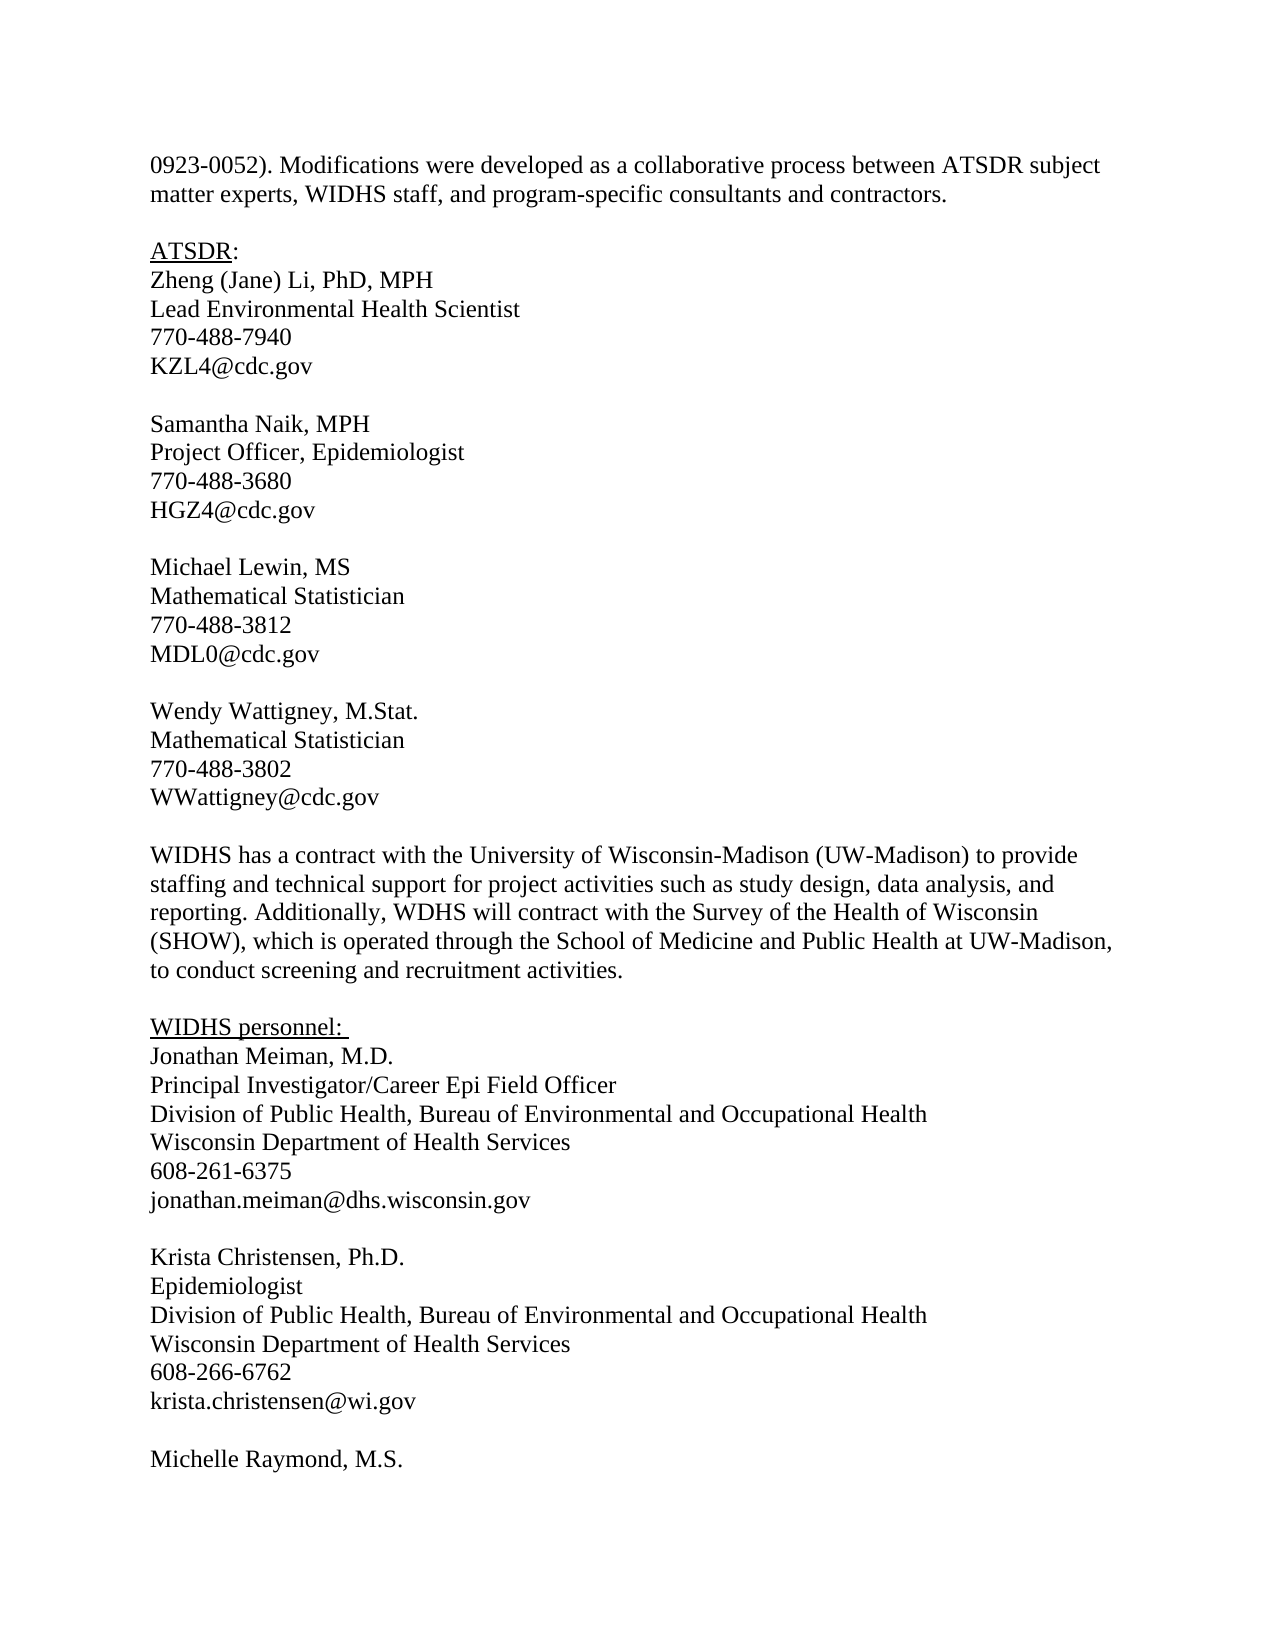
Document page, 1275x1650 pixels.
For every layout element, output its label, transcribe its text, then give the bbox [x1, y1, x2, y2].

text 608-261-6375 [150, 1156, 1125, 1185]
text KZL4@cdc.gov [150, 351, 1125, 380]
text WIDHS has a contract with the University of Wisconsin-Madison (UW-Madison) to provide staffing and technical support for project activities such as study design, data analysis, and reporting. Additionally, WDHS will contract with the Survey of the Health of Wisconsin (SHOW), which is operated through the School of Medicine and Public Health at UW-Madison, to conduct screening and recruitment activities. [150, 840, 1125, 984]
text Division of Public Health, Bureau of Environmental and Occupational Health [150, 1099, 1125, 1127]
text 770-488-3802 [150, 754, 1125, 782]
text Samantha Naik, MPH [150, 409, 1125, 437]
text Project Officer, Epidemiologist [150, 437, 1125, 466]
text Michelle Raymond, M.S. [150, 1444, 1125, 1472]
text Zheng (Jane) Li, PhD, MPH [150, 265, 1125, 294]
text Mathematical Statistician [150, 725, 1125, 754]
text Epidemiologist [150, 1271, 1125, 1300]
text 770-488-7940 [150, 322, 1125, 351]
text Wisconsin Department of Health Services [150, 1127, 1125, 1156]
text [150, 150, 1125, 207]
text Wendy Wattigney, M.Stat. [150, 696, 1125, 725]
text jonathan.meiman@dhs.wisconsin.gov [150, 1185, 1125, 1214]
text 608-266-6762 [150, 1357, 1125, 1386]
text MDL0@cdc.gov [150, 639, 1125, 667]
text WIDHS personnel: [150, 1012, 1125, 1041]
text WWattigney@cdc.gov [150, 782, 1125, 811]
text Wisconsin Department of Health Services [150, 1329, 1125, 1357]
text ATSDR: [150, 236, 1125, 265]
text krista.christensen@wi.gov [150, 1386, 1125, 1415]
text Jonathan Meiman, M.D. [150, 1041, 1125, 1070]
text Lead Environmental Health Scientist [150, 294, 1125, 322]
text 770-488-3680 [150, 466, 1125, 495]
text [150, 1300, 1125, 1329]
text HGZ4@cdc.gov [150, 495, 1125, 524]
text Michael Lewin, MS [150, 552, 1125, 581]
text Mathematical Statistician [150, 581, 1125, 610]
text 770-488-3812 [150, 610, 1125, 639]
text Principal Investigator/Career Epi Field Officer [150, 1070, 1125, 1099]
text Krista Christensen, Ph.D. [150, 1242, 1125, 1271]
